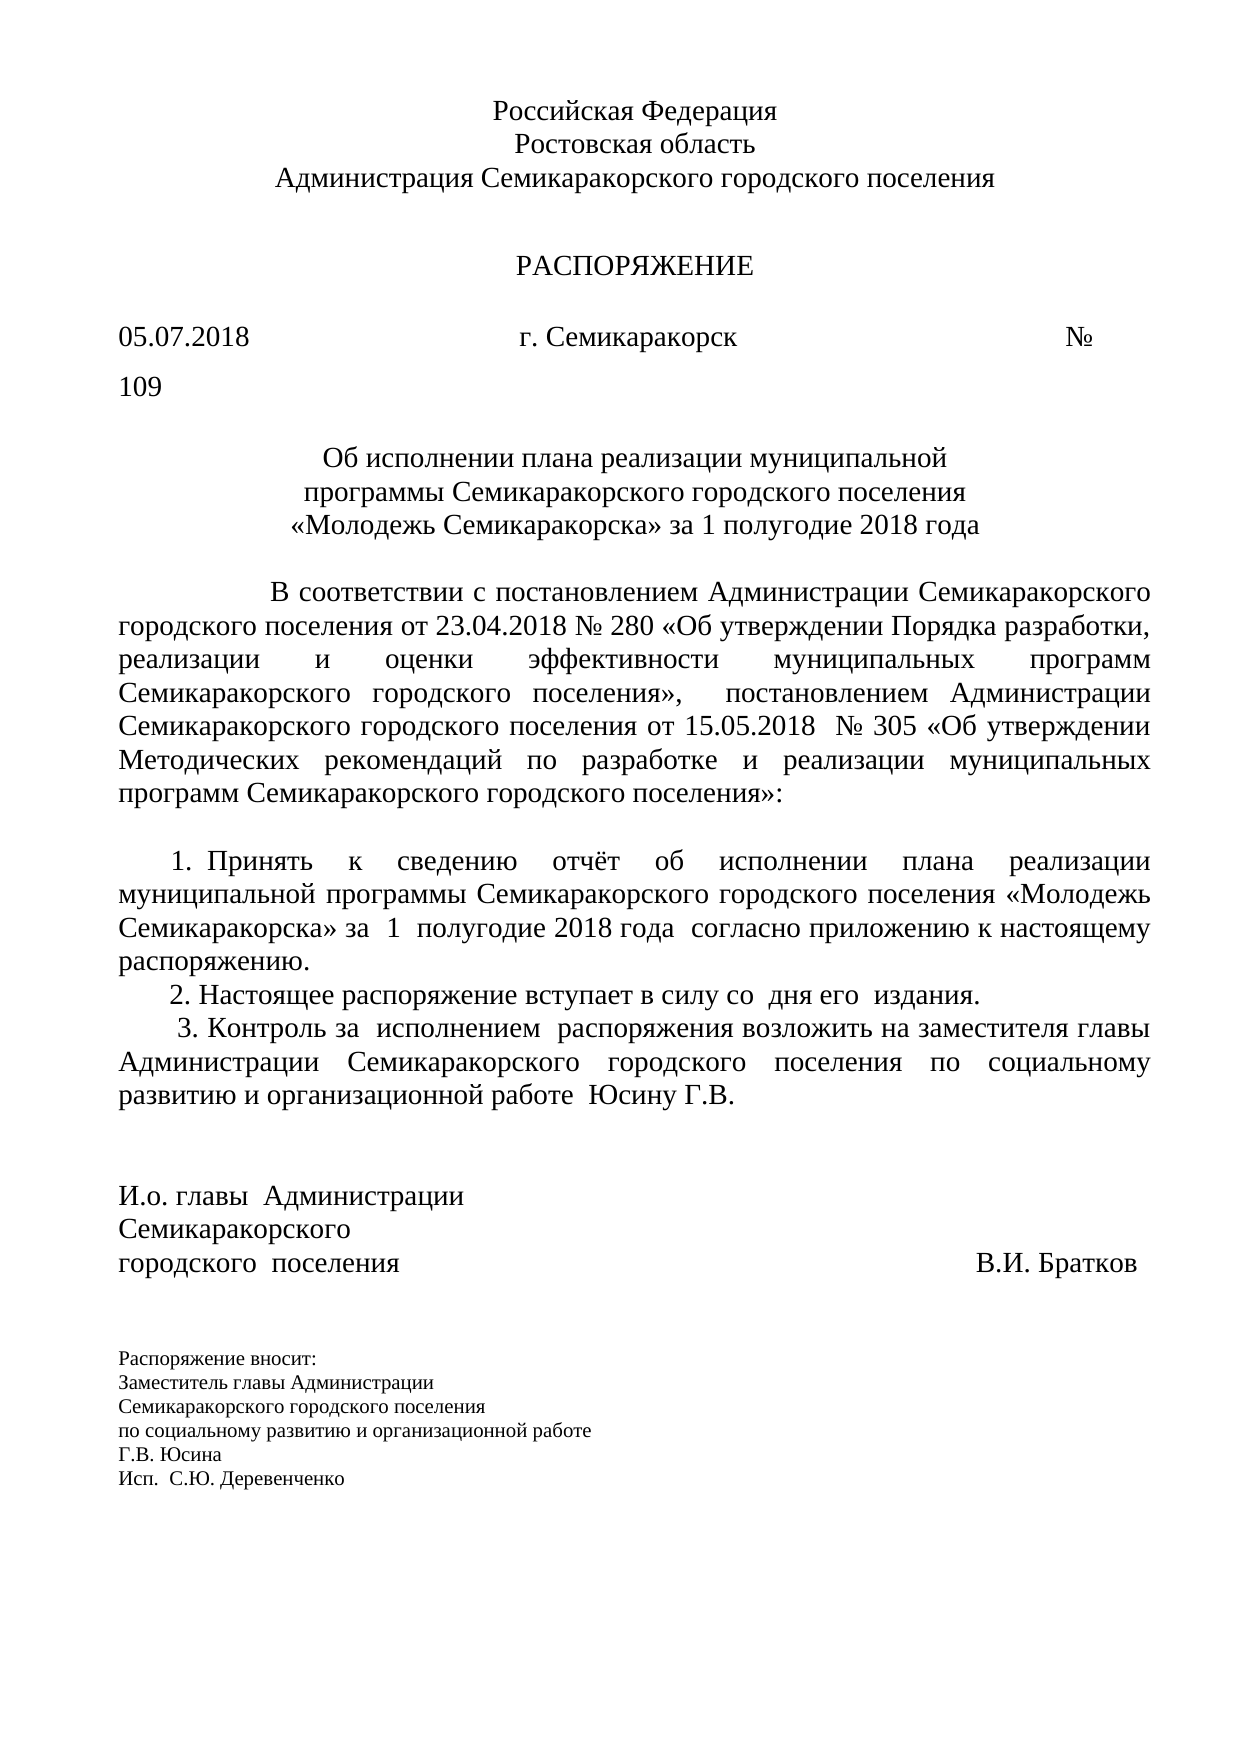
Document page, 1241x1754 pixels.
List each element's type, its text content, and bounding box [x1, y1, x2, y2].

text Исп. С.Ю. Деревенченко [118, 1466, 1152, 1490]
text Г.В. Юсина [118, 1442, 1152, 1466]
text И.о. главы Администрации [118, 1178, 1152, 1212]
text Семикаракорского [118, 1212, 1152, 1245]
text РАСПОРЯЖЕНИЕ [118, 248, 1152, 281]
text программы Семикаракорского городского поселения [118, 474, 1152, 507]
text Ростовская область [118, 126, 1152, 160]
text Семикаракорского городского поселения [118, 1394, 1152, 1418]
text В соответствии с постановлением Администрации Семикаракорского городского поселения от 23.04.2018 № 280 «Об утверждении Порядка разработки, реализации и оценки эффективности муниципальных программ Семикаракорского городского поселения», постановлением Администрации Семикаракорского городского поселения от 15.05.2018 № 305 «Об утверждении Методических рекомендаций по разработке и реализации муниципальных программ Семикаракорского городского поселения»: [118, 574, 1152, 809]
text 05.07.2018 г. Семикаракорск № 109 [118, 319, 1152, 403]
text по социальному развитию и организационной работе [118, 1418, 1152, 1442]
text Об исполнении плана реализации муниципальной [118, 440, 1152, 474]
list Принять к сведению отчёт об исполнении плана реализации муниципальной программы Семикаракорского городского поселения «Молодежь Семикаракорска» за 1 полугодие 2018 года согласно приложению к настоящему распоряжению. [118, 843, 1152, 977]
text Российская Федерация [118, 93, 1152, 126]
text 3. Контроль за исполнением распоряжения возложить на заместителя главы Администрации Семикаракорского городского поселения по социальному развитию и организационной работе Юсину Г.В. [118, 1010, 1152, 1111]
text Администрация Семикаракорского городского поселения [118, 160, 1152, 193]
text Заместитель главы Администрации [118, 1370, 1152, 1394]
text 2. Настоящее распоряжение вступает в силу со дня его издания. [118, 977, 1152, 1010]
text «Молодежь Семикаракорска» за 1 полугодие 2018 года [118, 507, 1152, 541]
text городского поселения В.И. Братков [118, 1245, 1152, 1279]
text Распоряжение вносит: [118, 1346, 1152, 1370]
